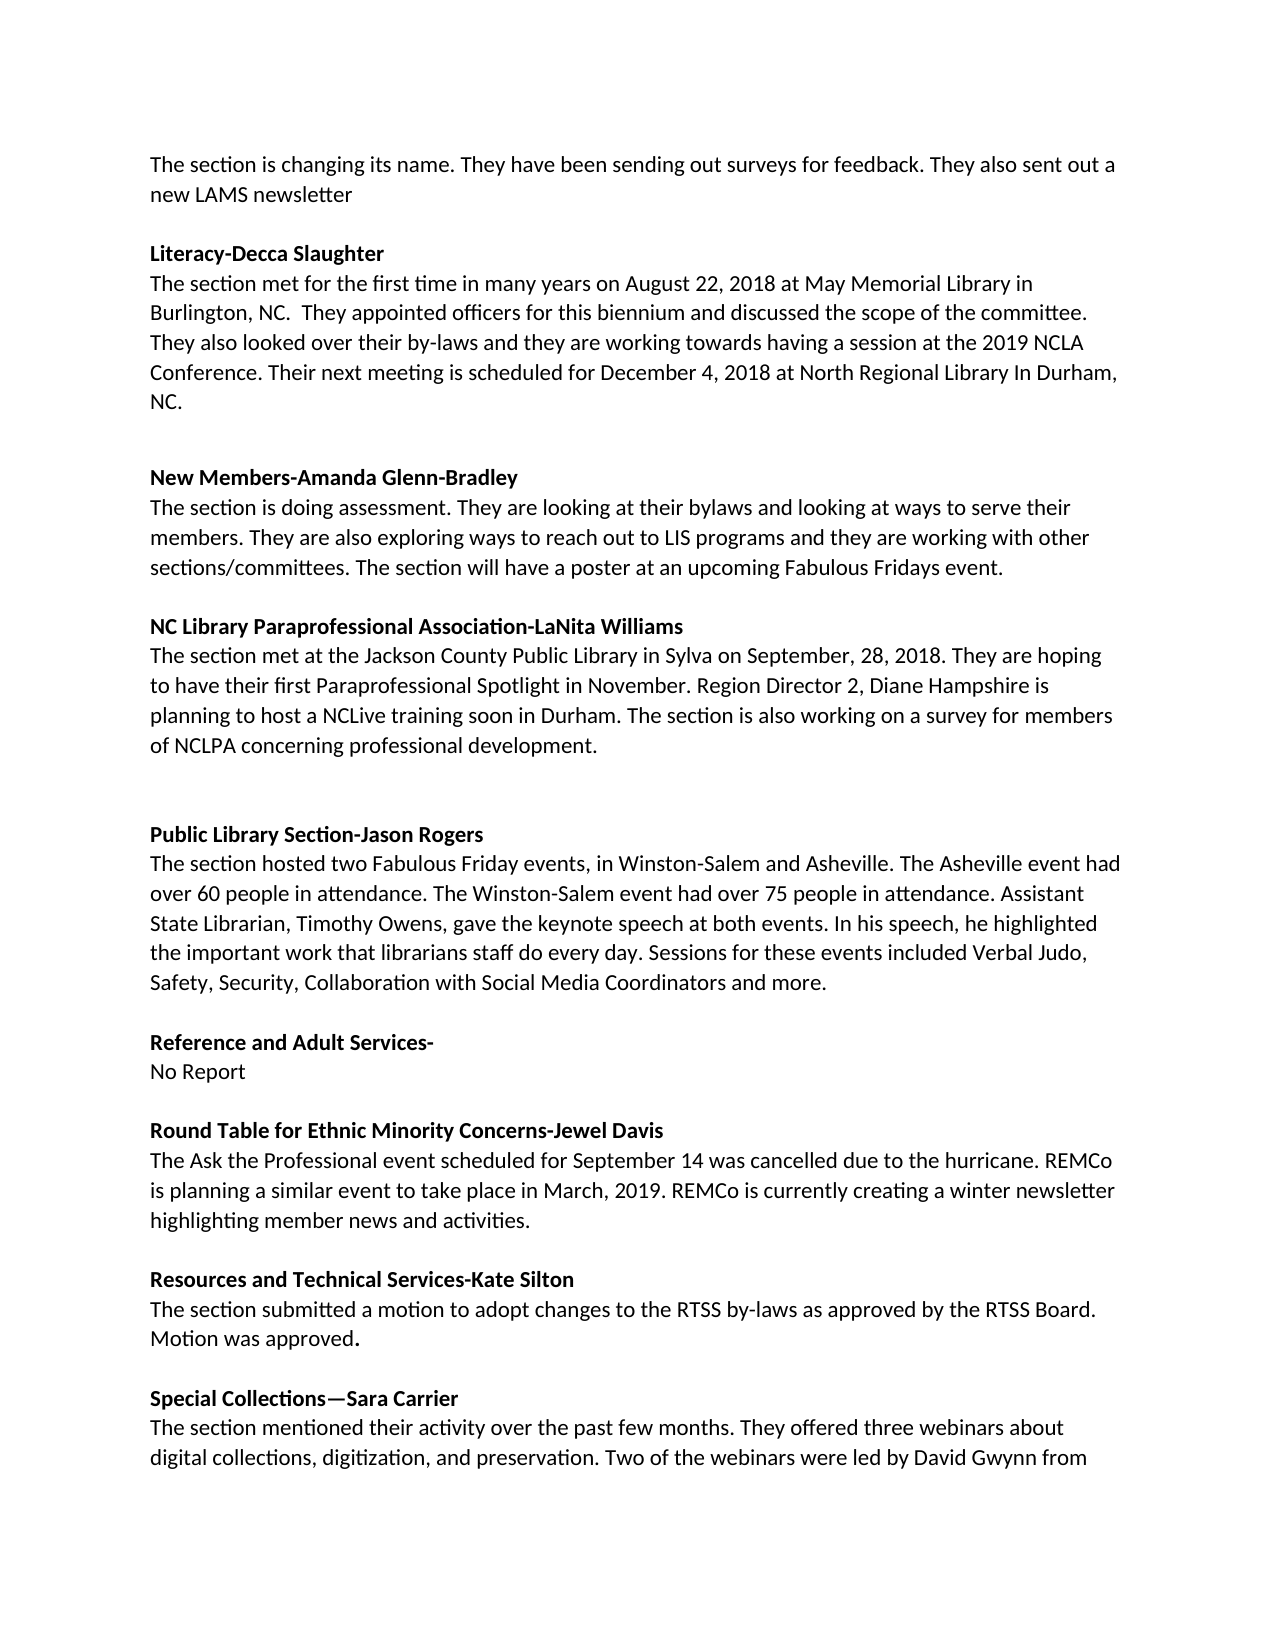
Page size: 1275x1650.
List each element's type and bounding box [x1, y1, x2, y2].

text [150, 463, 1125, 1471]
text [150, 150, 1125, 445]
